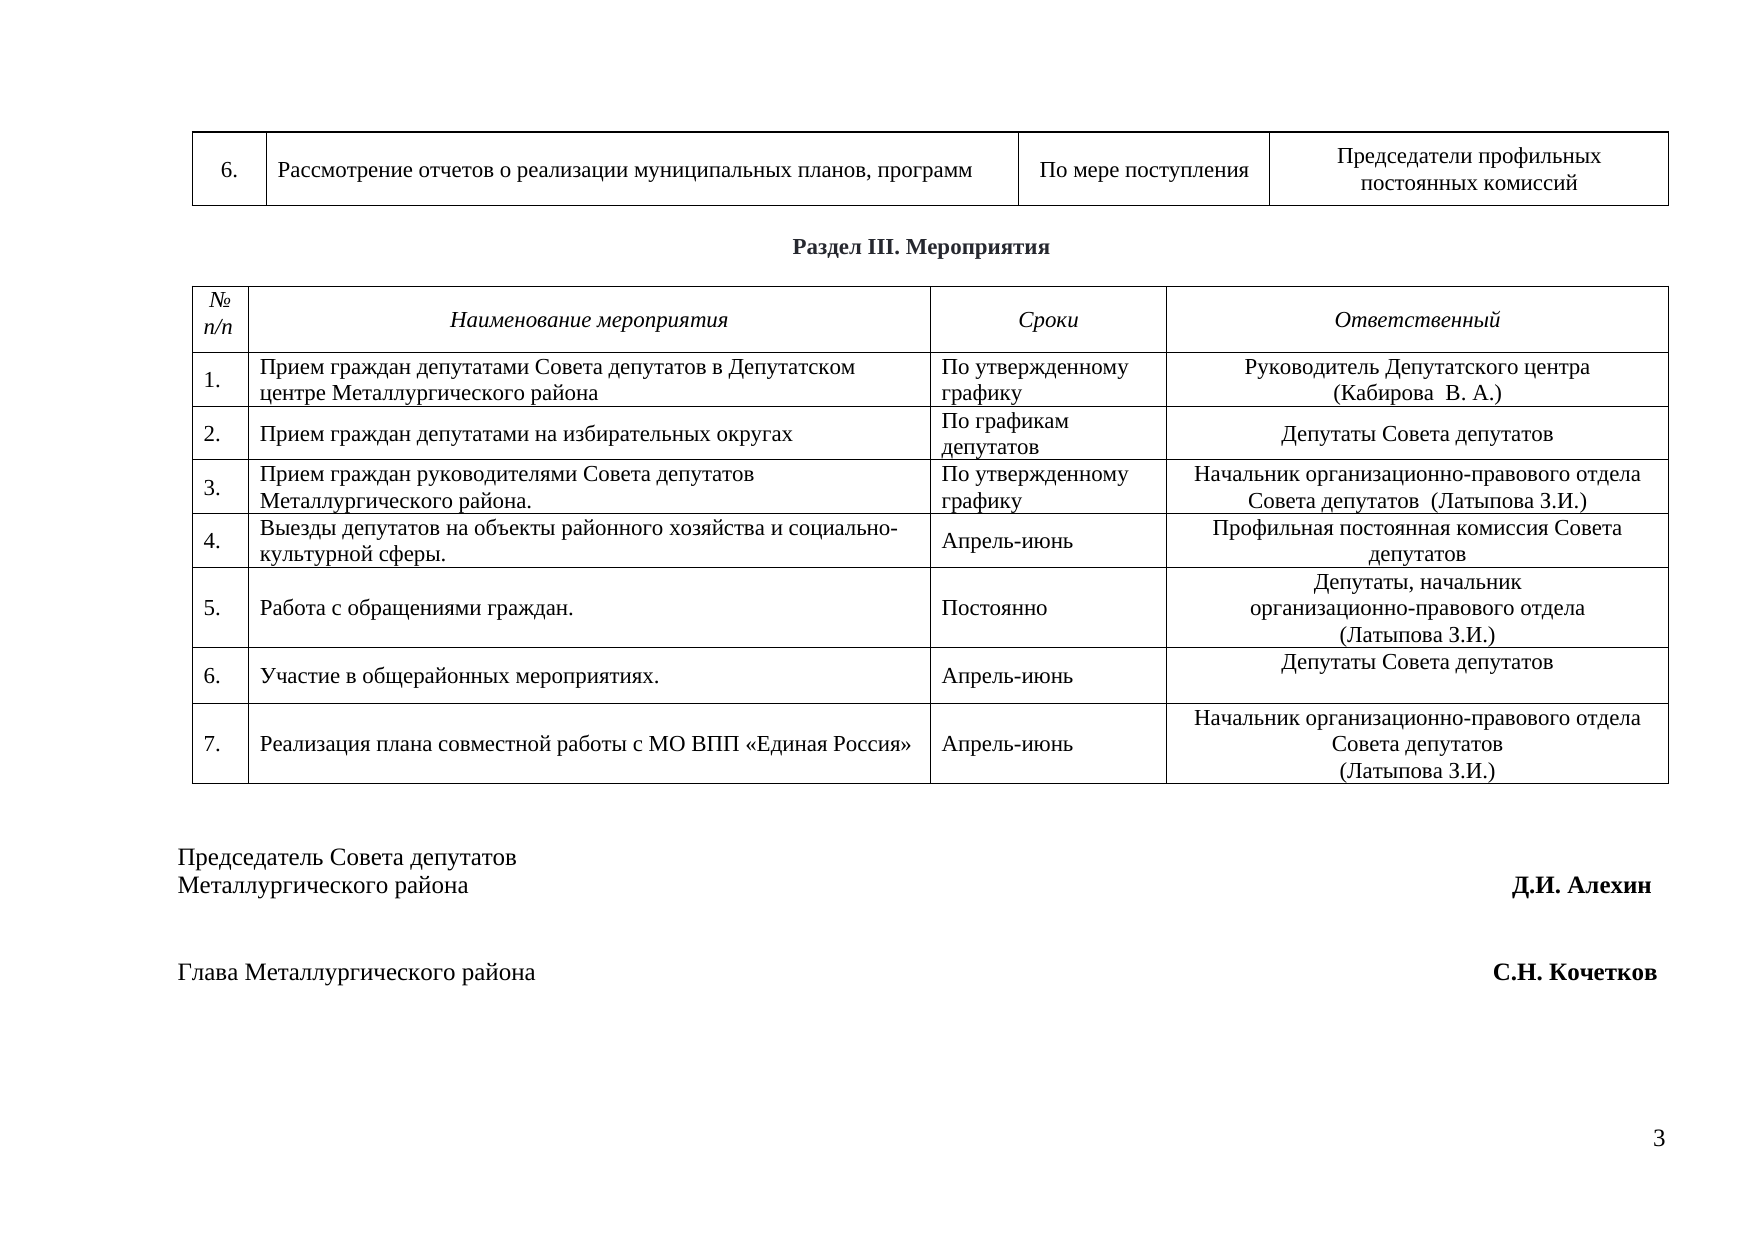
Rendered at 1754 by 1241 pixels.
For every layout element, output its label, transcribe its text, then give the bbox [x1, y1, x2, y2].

table_header Ответственный [1167, 287, 1668, 352]
table_cell Депутаты Совета депутатов [1167, 407, 1668, 459]
table_cell Участие в общерайонных мероприятиях. [249, 648, 930, 703]
table_cell По утвержденному графику [931, 460, 1166, 513]
table_cell Апрель-июнь [931, 514, 1166, 567]
table_cell 2. [193, 407, 248, 459]
table_cell Прием граждан депутатами Совета депутатов в Депутатском центре Металлургического района [249, 353, 930, 406]
table_cell Глава Металлургического района [166, 928, 944, 1014]
table_header Д.И. Алехин [944, 842, 1668, 928]
table_header Сроки [931, 287, 1166, 352]
table_cell Депутаты, начальник организационно-правового отдела (Латыпова З.И.) [1167, 568, 1668, 647]
table_cell Начальник организационно-правового отдела Совета депутатов (Латыпова З.И.) [1167, 460, 1668, 513]
table_cell По мере поступления [1019, 133, 1269, 205]
table_cell Выезды депутатов на объекты районного хозяйства и социально-культурной сферы. [249, 514, 930, 567]
table_cell 5. [193, 568, 248, 647]
text Раздел III. Мероприятия [177, 233, 1665, 259]
table_header Наименование мероприятия [249, 287, 930, 352]
table_cell 4. [193, 514, 248, 567]
table_cell Работа с обращениями граждан. [249, 568, 930, 647]
table_cell По утвержденному графику [931, 353, 1166, 406]
table_cell Профильная постоянная комиссия Совета депутатов [1167, 514, 1668, 567]
table_cell Апрель-июнь [931, 704, 1166, 783]
table_cell По графикам депутатов [931, 407, 1166, 459]
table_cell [1270, 133, 1668, 205]
table_cell С.Н. Кочетков [944, 928, 1668, 1014]
table_cell Начальник организационно-правового отдела Совета депутатов (Латыпова З.И.) [1167, 704, 1668, 783]
table_cell Реализация плана совместной работы с МО ВПП «Единая Россия» [249, 704, 930, 783]
table_cell 1. [193, 353, 248, 406]
table_cell 7. [193, 704, 248, 783]
table_header № п/п [193, 287, 248, 352]
table_cell Апрель-июнь [931, 648, 1166, 703]
table_cell 6. [193, 133, 266, 205]
table_header Председатель Совета депутатов Металлургического района [166, 842, 944, 928]
table_cell Постоянно [931, 568, 1166, 647]
table_cell Прием граждан депутатами на избирательных округах [249, 407, 930, 459]
table_cell Прием граждан руководителями Совета депутатов Металлургического района. [249, 460, 930, 513]
table_cell Рассмотрение отчетов о реализации муниципальных планов, программ [267, 133, 1018, 205]
table_cell Руководитель Депутатского центра (Кабирова В. А.) [1167, 353, 1668, 406]
table_cell 3. [193, 460, 248, 513]
table_cell Депутаты Совета депутатов [1167, 648, 1668, 703]
table_cell 6. [193, 648, 248, 703]
